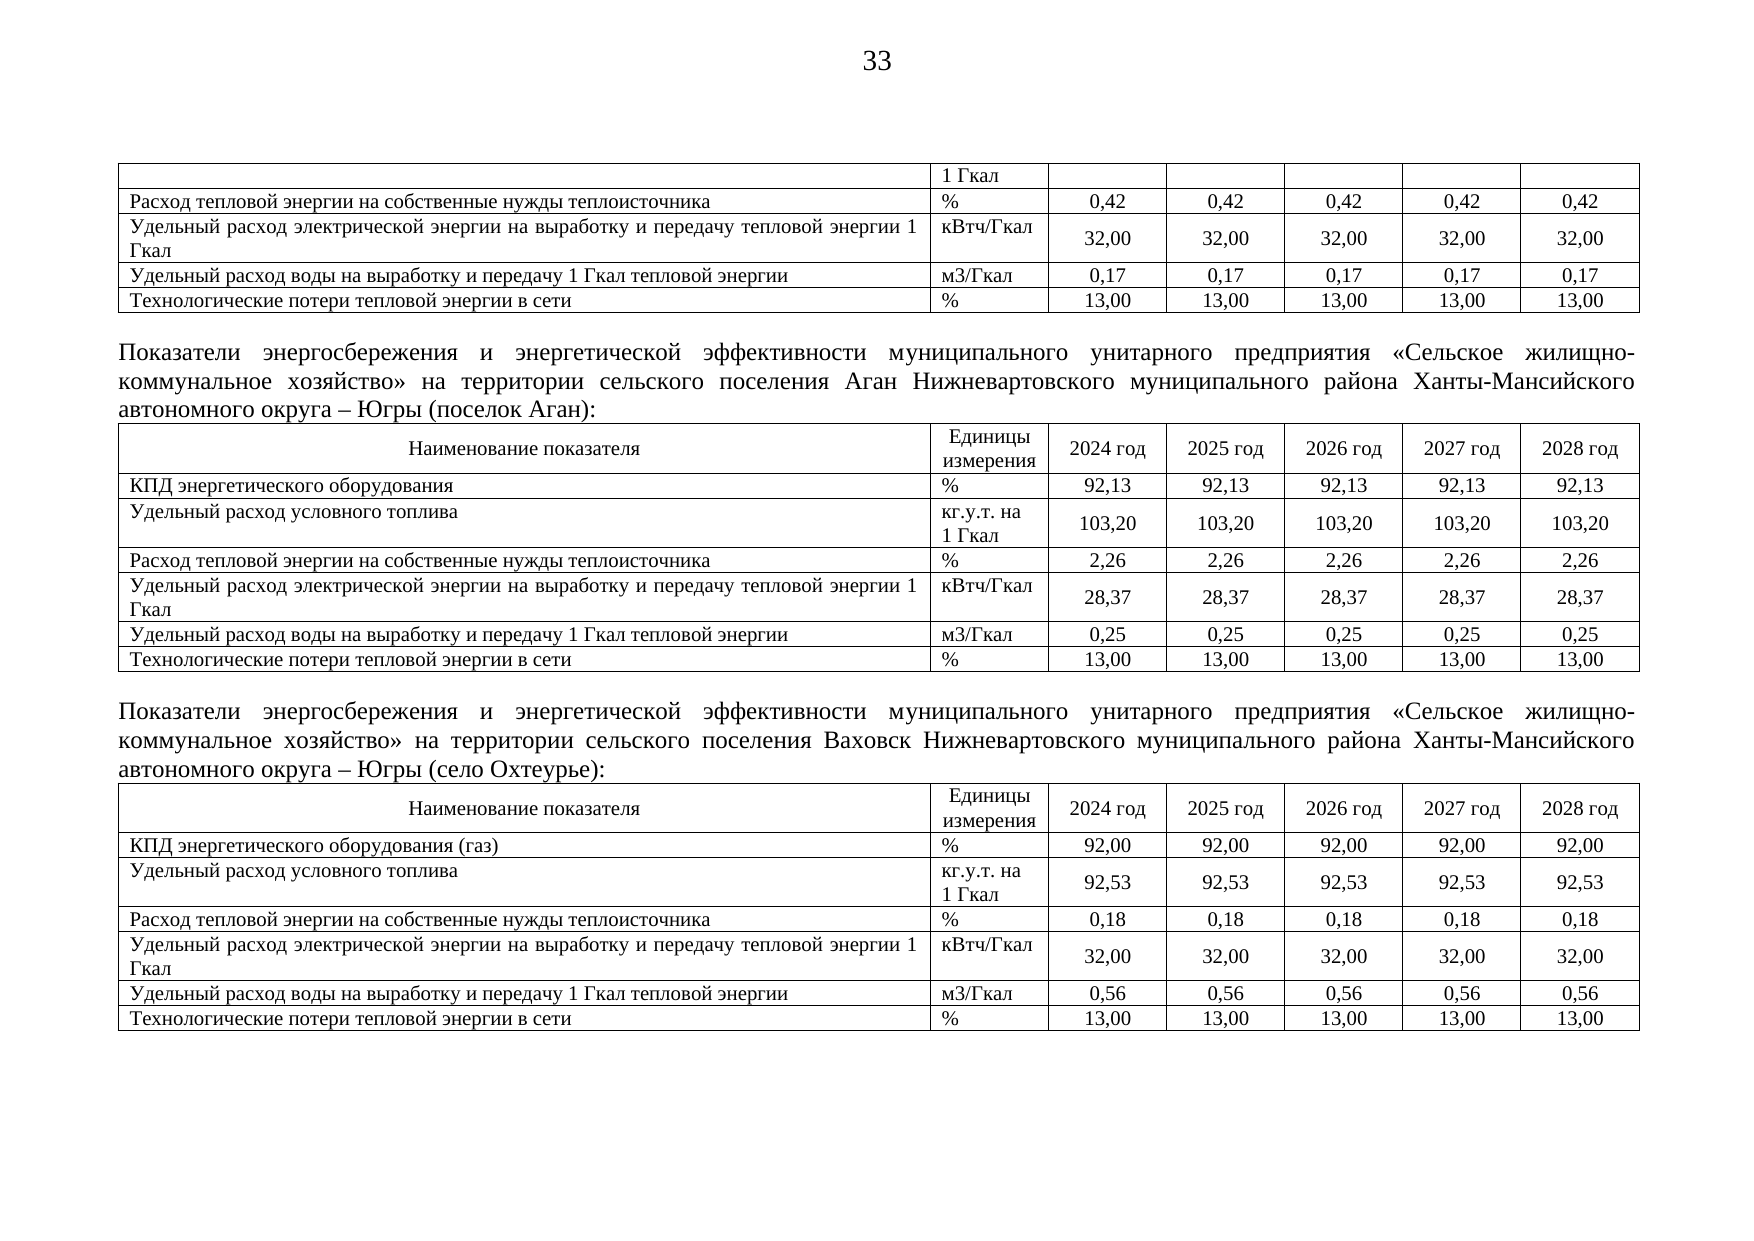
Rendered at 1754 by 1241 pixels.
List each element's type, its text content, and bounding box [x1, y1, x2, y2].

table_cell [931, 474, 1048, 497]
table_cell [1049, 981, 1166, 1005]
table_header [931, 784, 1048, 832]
text Показатели энергосбережения и энергетической эффективности муниципального унитарного предприятия «Сельское жилищно-коммунальное хозяйство» на территории сельского поселения Ваховск Нижневартовского муниципального района Ханты-Мансийского автономного округа – Югры (село Охтеурье): [118, 696, 1636, 782]
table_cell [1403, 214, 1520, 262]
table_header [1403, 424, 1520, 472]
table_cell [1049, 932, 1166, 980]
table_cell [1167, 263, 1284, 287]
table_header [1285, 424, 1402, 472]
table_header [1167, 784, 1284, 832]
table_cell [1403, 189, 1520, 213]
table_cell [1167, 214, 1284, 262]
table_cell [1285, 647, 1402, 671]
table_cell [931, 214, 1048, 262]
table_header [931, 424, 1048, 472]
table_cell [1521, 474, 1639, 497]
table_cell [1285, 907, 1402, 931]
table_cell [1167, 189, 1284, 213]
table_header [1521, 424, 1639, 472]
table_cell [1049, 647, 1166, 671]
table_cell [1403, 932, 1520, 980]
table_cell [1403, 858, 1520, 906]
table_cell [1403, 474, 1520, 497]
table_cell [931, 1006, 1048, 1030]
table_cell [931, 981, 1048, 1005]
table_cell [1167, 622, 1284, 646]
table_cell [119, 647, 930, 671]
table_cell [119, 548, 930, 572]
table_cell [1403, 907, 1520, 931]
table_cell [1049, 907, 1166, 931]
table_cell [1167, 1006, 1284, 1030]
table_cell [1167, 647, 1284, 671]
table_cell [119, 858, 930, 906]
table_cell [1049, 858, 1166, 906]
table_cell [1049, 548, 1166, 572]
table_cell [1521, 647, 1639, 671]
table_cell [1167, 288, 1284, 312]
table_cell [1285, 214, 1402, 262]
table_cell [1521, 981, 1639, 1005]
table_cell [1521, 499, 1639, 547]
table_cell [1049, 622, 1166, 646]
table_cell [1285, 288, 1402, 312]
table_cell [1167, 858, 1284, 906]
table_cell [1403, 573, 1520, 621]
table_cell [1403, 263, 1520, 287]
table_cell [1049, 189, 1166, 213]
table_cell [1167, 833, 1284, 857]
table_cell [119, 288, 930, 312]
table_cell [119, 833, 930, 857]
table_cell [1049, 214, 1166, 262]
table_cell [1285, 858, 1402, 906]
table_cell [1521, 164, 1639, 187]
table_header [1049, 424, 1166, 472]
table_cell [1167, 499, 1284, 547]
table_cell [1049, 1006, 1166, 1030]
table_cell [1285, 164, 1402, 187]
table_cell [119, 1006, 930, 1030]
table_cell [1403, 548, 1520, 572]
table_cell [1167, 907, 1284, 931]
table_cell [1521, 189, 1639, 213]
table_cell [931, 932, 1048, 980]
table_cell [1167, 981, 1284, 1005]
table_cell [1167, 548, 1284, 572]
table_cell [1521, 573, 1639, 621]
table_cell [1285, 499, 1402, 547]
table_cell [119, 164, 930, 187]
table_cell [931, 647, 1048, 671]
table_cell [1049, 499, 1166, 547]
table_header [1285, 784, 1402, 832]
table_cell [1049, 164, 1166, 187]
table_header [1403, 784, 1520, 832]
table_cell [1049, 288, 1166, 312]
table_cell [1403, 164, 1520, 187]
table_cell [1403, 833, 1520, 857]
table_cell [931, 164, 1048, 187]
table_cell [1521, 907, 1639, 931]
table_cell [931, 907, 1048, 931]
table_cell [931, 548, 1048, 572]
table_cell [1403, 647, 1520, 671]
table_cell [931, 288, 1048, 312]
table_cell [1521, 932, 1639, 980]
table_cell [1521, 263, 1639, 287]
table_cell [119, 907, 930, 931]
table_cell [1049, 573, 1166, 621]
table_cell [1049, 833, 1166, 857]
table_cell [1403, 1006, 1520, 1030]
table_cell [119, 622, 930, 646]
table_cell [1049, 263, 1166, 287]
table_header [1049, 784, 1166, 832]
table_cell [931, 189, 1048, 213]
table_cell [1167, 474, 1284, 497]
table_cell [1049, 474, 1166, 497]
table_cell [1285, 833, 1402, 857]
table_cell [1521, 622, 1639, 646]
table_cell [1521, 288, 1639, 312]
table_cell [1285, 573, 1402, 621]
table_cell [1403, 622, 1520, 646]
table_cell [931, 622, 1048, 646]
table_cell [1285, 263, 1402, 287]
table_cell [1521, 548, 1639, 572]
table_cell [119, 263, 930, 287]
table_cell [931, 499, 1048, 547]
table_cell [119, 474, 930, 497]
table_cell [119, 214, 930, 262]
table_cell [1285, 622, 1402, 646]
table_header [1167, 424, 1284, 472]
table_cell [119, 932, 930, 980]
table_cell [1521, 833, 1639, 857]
text Показатели энергосбережения и энергетической эффективности муниципального унитарного предприятия «Сельское жилищно-коммунальное хозяйство» на территории сельского поселения Аган Нижневартовского муниципального района Ханты-Мансийского автономного округа – Югры (поселок Аган): [118, 337, 1636, 423]
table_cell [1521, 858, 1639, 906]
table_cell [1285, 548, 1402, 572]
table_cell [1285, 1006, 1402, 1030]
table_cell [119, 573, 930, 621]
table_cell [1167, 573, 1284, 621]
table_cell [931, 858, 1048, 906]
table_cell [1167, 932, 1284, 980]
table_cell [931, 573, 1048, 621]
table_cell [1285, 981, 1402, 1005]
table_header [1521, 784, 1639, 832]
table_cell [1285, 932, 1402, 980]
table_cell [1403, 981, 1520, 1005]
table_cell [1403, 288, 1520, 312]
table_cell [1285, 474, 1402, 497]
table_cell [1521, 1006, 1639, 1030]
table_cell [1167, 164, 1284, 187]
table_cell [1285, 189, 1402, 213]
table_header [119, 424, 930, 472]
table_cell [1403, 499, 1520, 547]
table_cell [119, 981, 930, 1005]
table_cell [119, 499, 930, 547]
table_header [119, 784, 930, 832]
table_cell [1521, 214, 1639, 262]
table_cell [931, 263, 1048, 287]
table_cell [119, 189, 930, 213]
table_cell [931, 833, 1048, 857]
